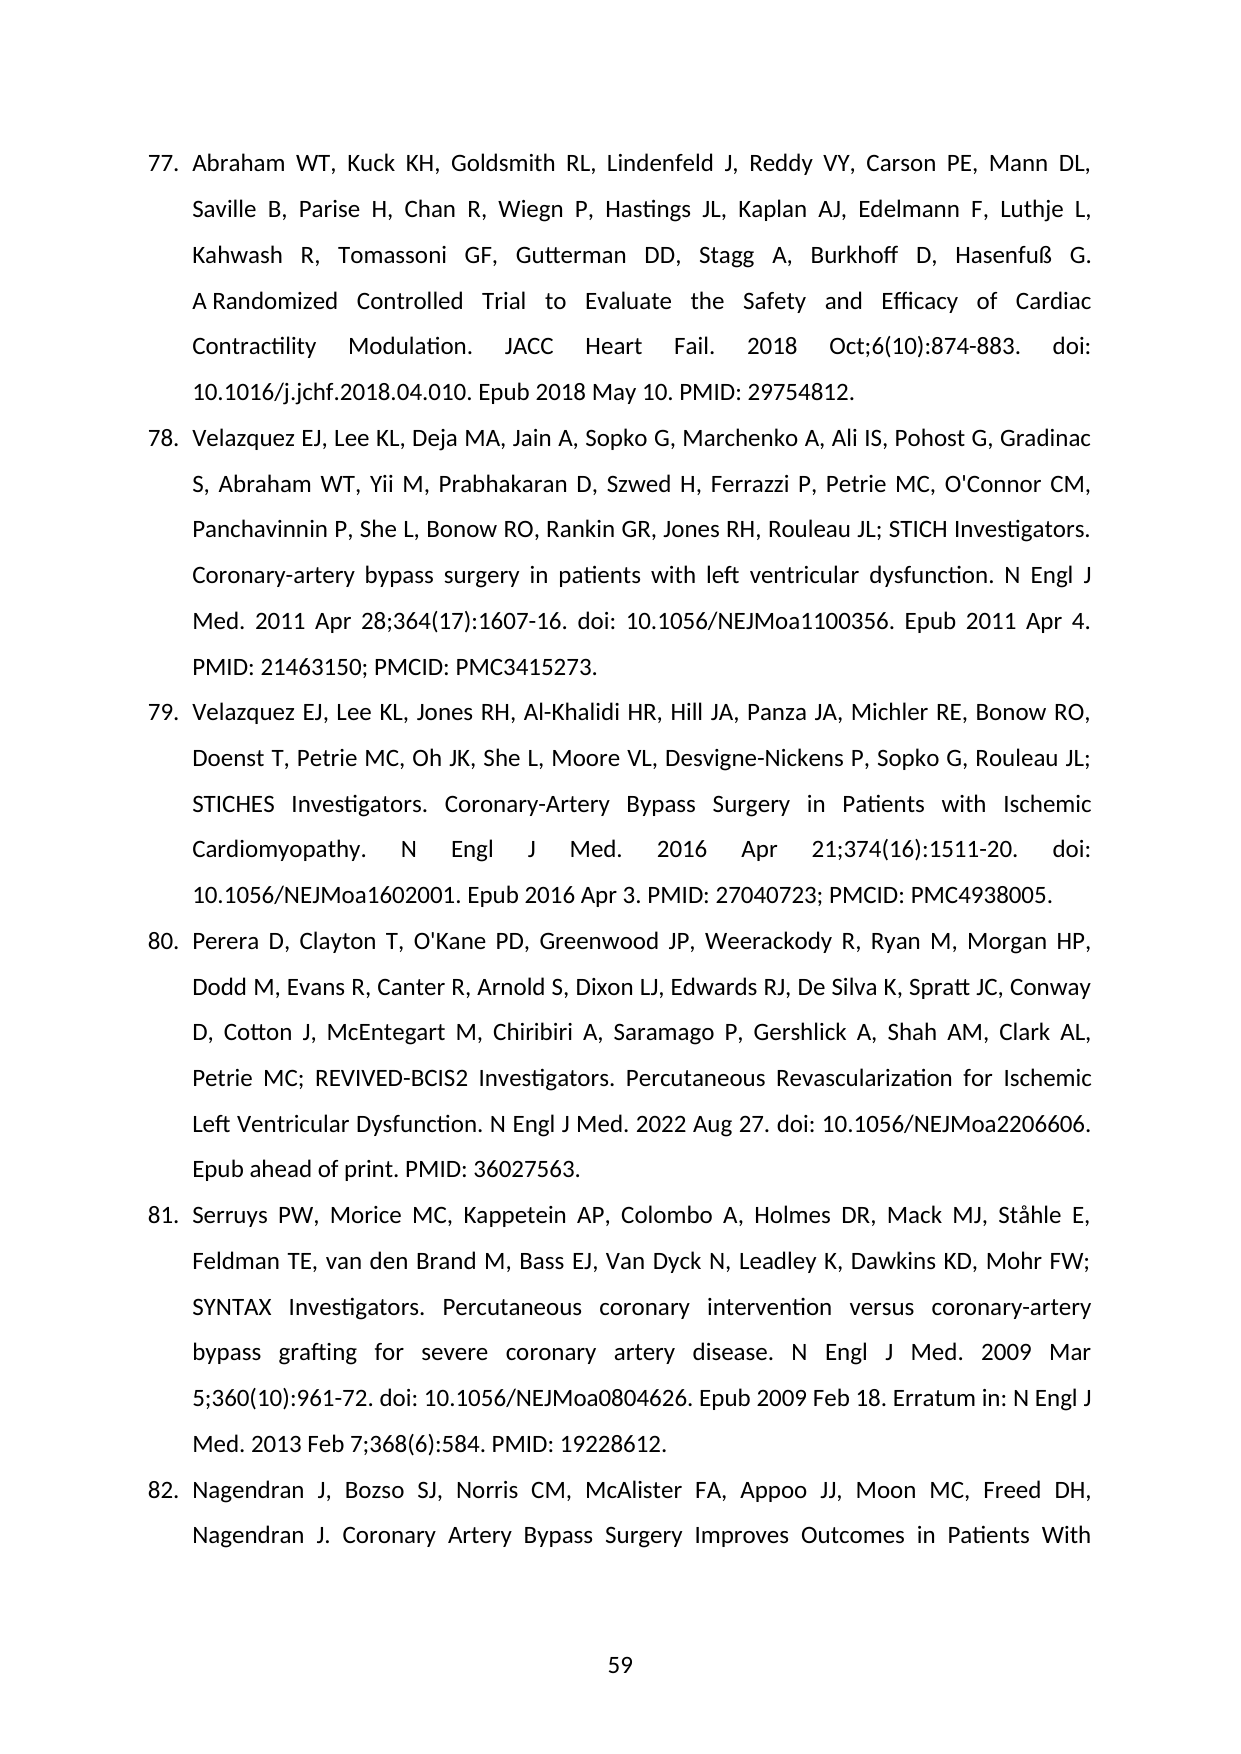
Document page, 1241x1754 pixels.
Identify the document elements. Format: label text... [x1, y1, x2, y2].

list Velazquez EJ, Lee KL, Deja MA, Jain A, Sopko G, Marchenko A, Ali IS, Pohost G, Gradinac S, Abraham WT, Yii M, Prabhakaran D, Szwed H, Ferrazzi P, Petrie MC, O'Connor CM, Panchavinnin P, She L, Bonow RO, Rankin GR, Jones RH, Rouleau JL; STICH Investigators. Coronary-artery bypass surgery in patients with left ventricular dysfunction. N Engl J Med. 2011 Apr 28;364(17):1607-16. doi: 10.1056/NEJMoa1100356. Epub 2011 Apr 4. PMID: 21463150; PMCID: PMC3415273. [148, 422, 1093, 681]
list Velazquez EJ, Lee KL, Jones RH, Al-Khalidi HR, Hill JA, Panza JA, Michler RE, Bonow RO, Doenst T, Petrie MC, Oh JK, She L, Moore VL, Desvigne-Nickens P, Sopko G, Rouleau JL; STICHES Investigators. Coronary-Artery Bypass Surgery in Patients with Ischemic Cardiomyopathy. N Engl J Med. 2016 Apr 21;374(16):1511-20. doi: 10.1056/NEJMoa1602001. Epub 2016 Apr 3. PMID: 27040723; PMCID: PMC4938005. [148, 696, 1093, 910]
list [148, 1474, 1093, 1550]
list Abraham WT, Kuck KH, Goldsmith RL, Lindenfeld J, Reddy VY, Carson PE, Mann DL, Saville B, Parise H, Chan R, Wiegn P, Hastings JL, Kaplan AJ, Edelmann F, Luthje L, Kahwash R, Tomassoni GF, Gutterman DD, Stagg A, Burkhoff D, Hasenfuß G. A Randomized Controlled Trial to Evaluate the Safety and Efficacy of Cardiac Contractility Modulation. JACC Heart Fail. 2018 Oct;6(10):874-883. doi: 10.1016/j.jchf.2018.04.010. Epub 2018 May 10. PMID: 29754812. [148, 148, 1093, 407]
list Serruys PW, Morice MC, Kappetein AP, Colombo A, Holmes DR, Mack MJ, Ståhle E, Feldman TE, van den Brand M, Bass EJ, Van Dyck N, Leadley K, Dawkins KD, Mohr FW; SYNTAX Investigators. Percutaneous coronary intervention versus coronary-artery bypass grafting for severe coronary artery disease. N Engl J Med. 2009 Mar 5;360(10):961-72. doi: 10.1056/NEJMoa0804626. Epub 2009 Feb 18. Erratum in: N Engl J Med. 2013 Feb 7;368(6):584. PMID: 19228612. [148, 1199, 1093, 1458]
list Perera D, Clayton T, O'Kane PD, Greenwood JP, Weerackody R, Ryan M, Morgan HP, Dodd M, Evans R, Canter R, Arnold S, Dixon LJ, Edwards RJ, De Silva K, Spratt JC, Conway D, Cotton J, McEntegart M, Chiribiri A, Saramago P, Gershlick A, Shah AM, Clark AL, Petrie MC; REVIVED-BCIS2 Investigators. Percutaneous Revascularization for Ischemic Left Ventricular Dysfunction. N Engl J Med. 2022 Aug 27. doi: 10.1056/NEJMoa2206606. Epub ahead of print. PMID: 36027563. [148, 925, 1093, 1184]
